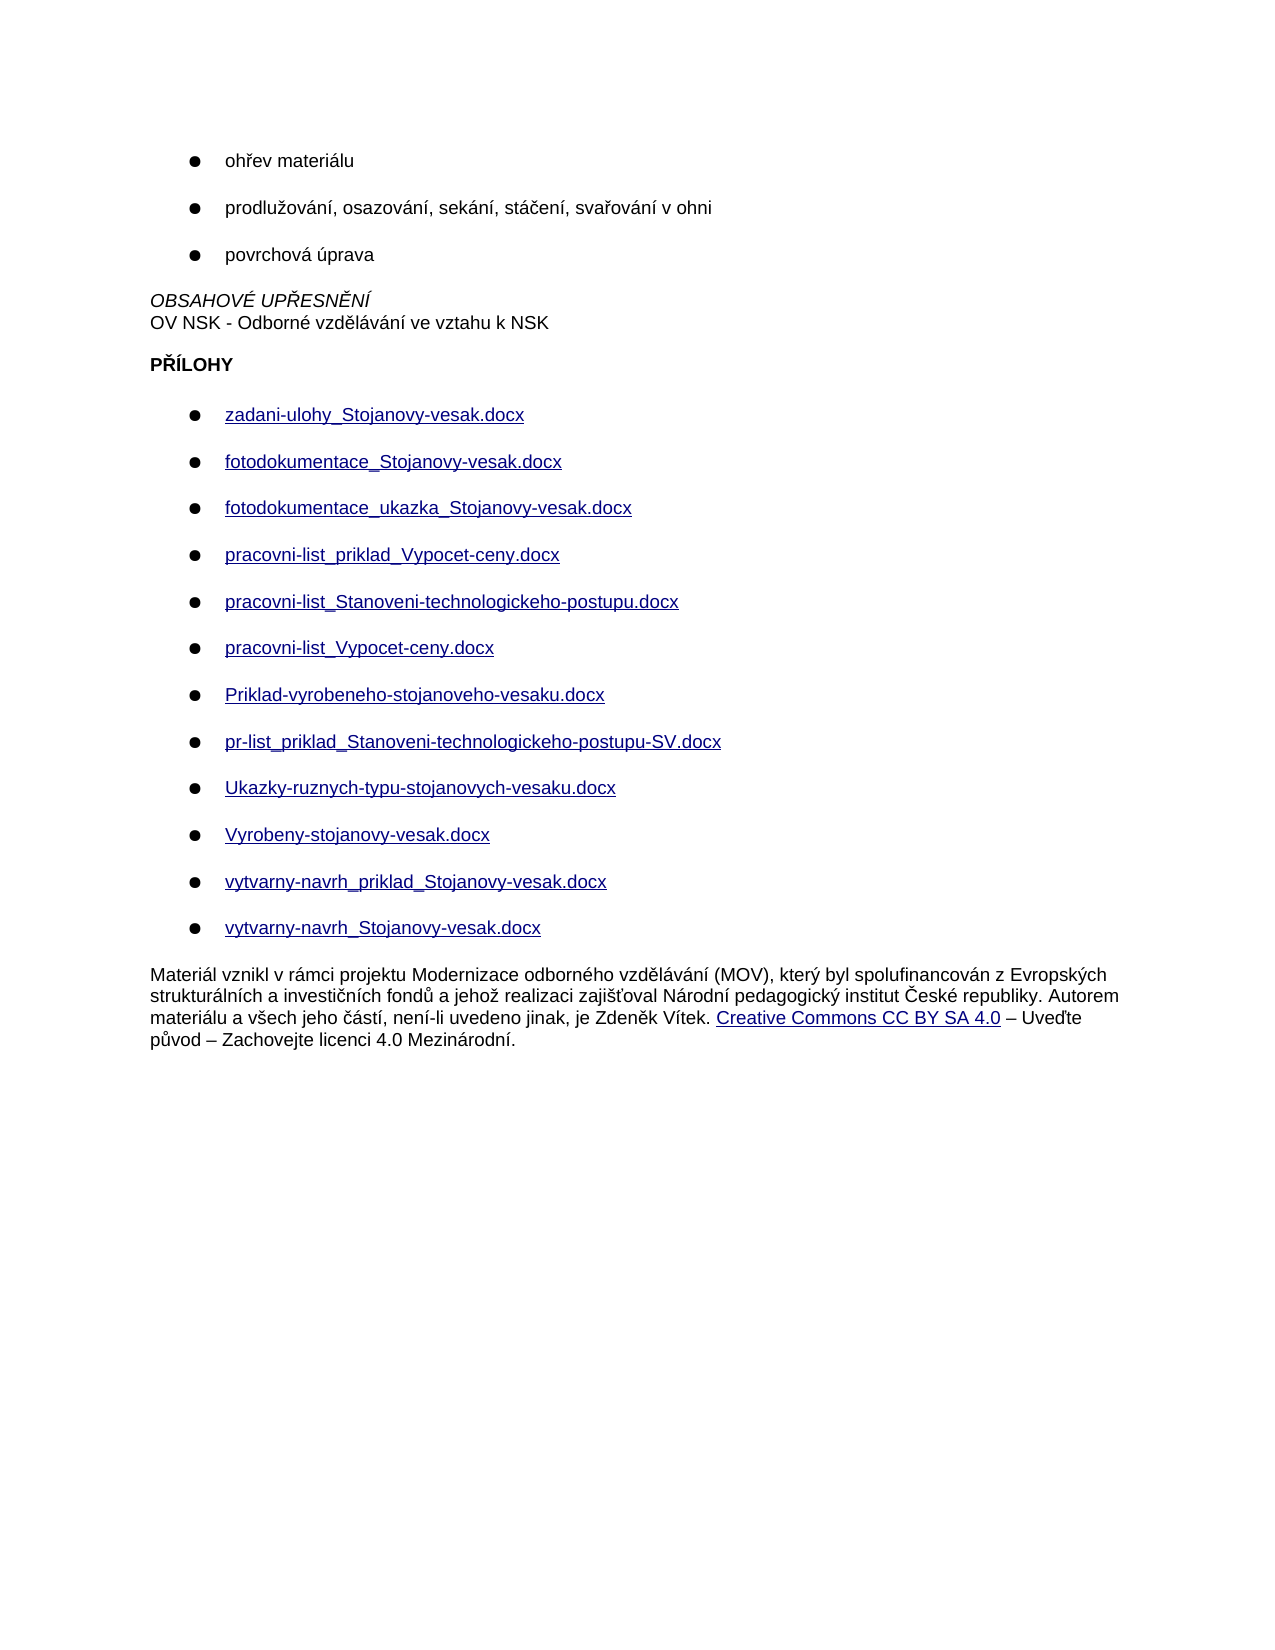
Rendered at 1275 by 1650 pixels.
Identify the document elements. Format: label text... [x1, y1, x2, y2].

text OV NSK - Odborné vzdělávání ve vztahu k NSK [150, 312, 1125, 333]
list pr-list_priklad_Stanoveni-technologickeho-postupu-SV.docx [187, 730, 1125, 752]
list fotodokumentace_ukazka_Stojanovy-vesak.docx [187, 497, 1125, 519]
list vytvarny-navrh_Stojanovy-vesak.docx [187, 917, 1125, 939]
subtitle Obsahové upřesnění [150, 290, 1125, 312]
list fotodokumentace_Stojanovy-vesak.docx [187, 450, 1125, 472]
list pracovni-list_priklad_Vypocet-ceny.docx [187, 544, 1125, 565]
list Ukazky-ruznych-typu-stojanovych-vesaku.docx [187, 777, 1125, 799]
list prodlužování, osazování, sekání, stáčení, svařování v ohni [187, 197, 1125, 218]
list Vyrobeny-stojanovy-vesak.docx [187, 824, 1125, 845]
list ohřev materiálu [187, 150, 1125, 172]
subtitle Přílohy [150, 354, 1125, 376]
list vytvarny-navrh_priklad_Stojanovy-vesak.docx [187, 870, 1125, 892]
list pracovni-list_Stanoveni-technologickeho-postupu.docx [187, 590, 1125, 612]
list zadani-ulohy_Stojanovy-vesak.docx [187, 404, 1125, 425]
text Materiál vznikl v rámci projektu Modernizace odborného vzdělávání (MOV), který byl spolufinancován z Evropských strukturálních a investičních fondů a jehož realizaci zajišťoval Národní pedagogický institut České republiky. Autorem materiálu a všech jeho částí, není-li uvedeno jinak, je Zdeněk Vítek. Creative Commons CC BY SA 4.0 – Uveďte původ – Zachovejte licenci 4.0 Mezinárodní. [150, 964, 1125, 1050]
list Priklad-vyrobeneho-stojanoveho-vesaku.docx [187, 684, 1125, 705]
list pracovni-list_Vypocet-ceny.docx [187, 637, 1125, 659]
list povrchová úprava [187, 243, 1125, 265]
